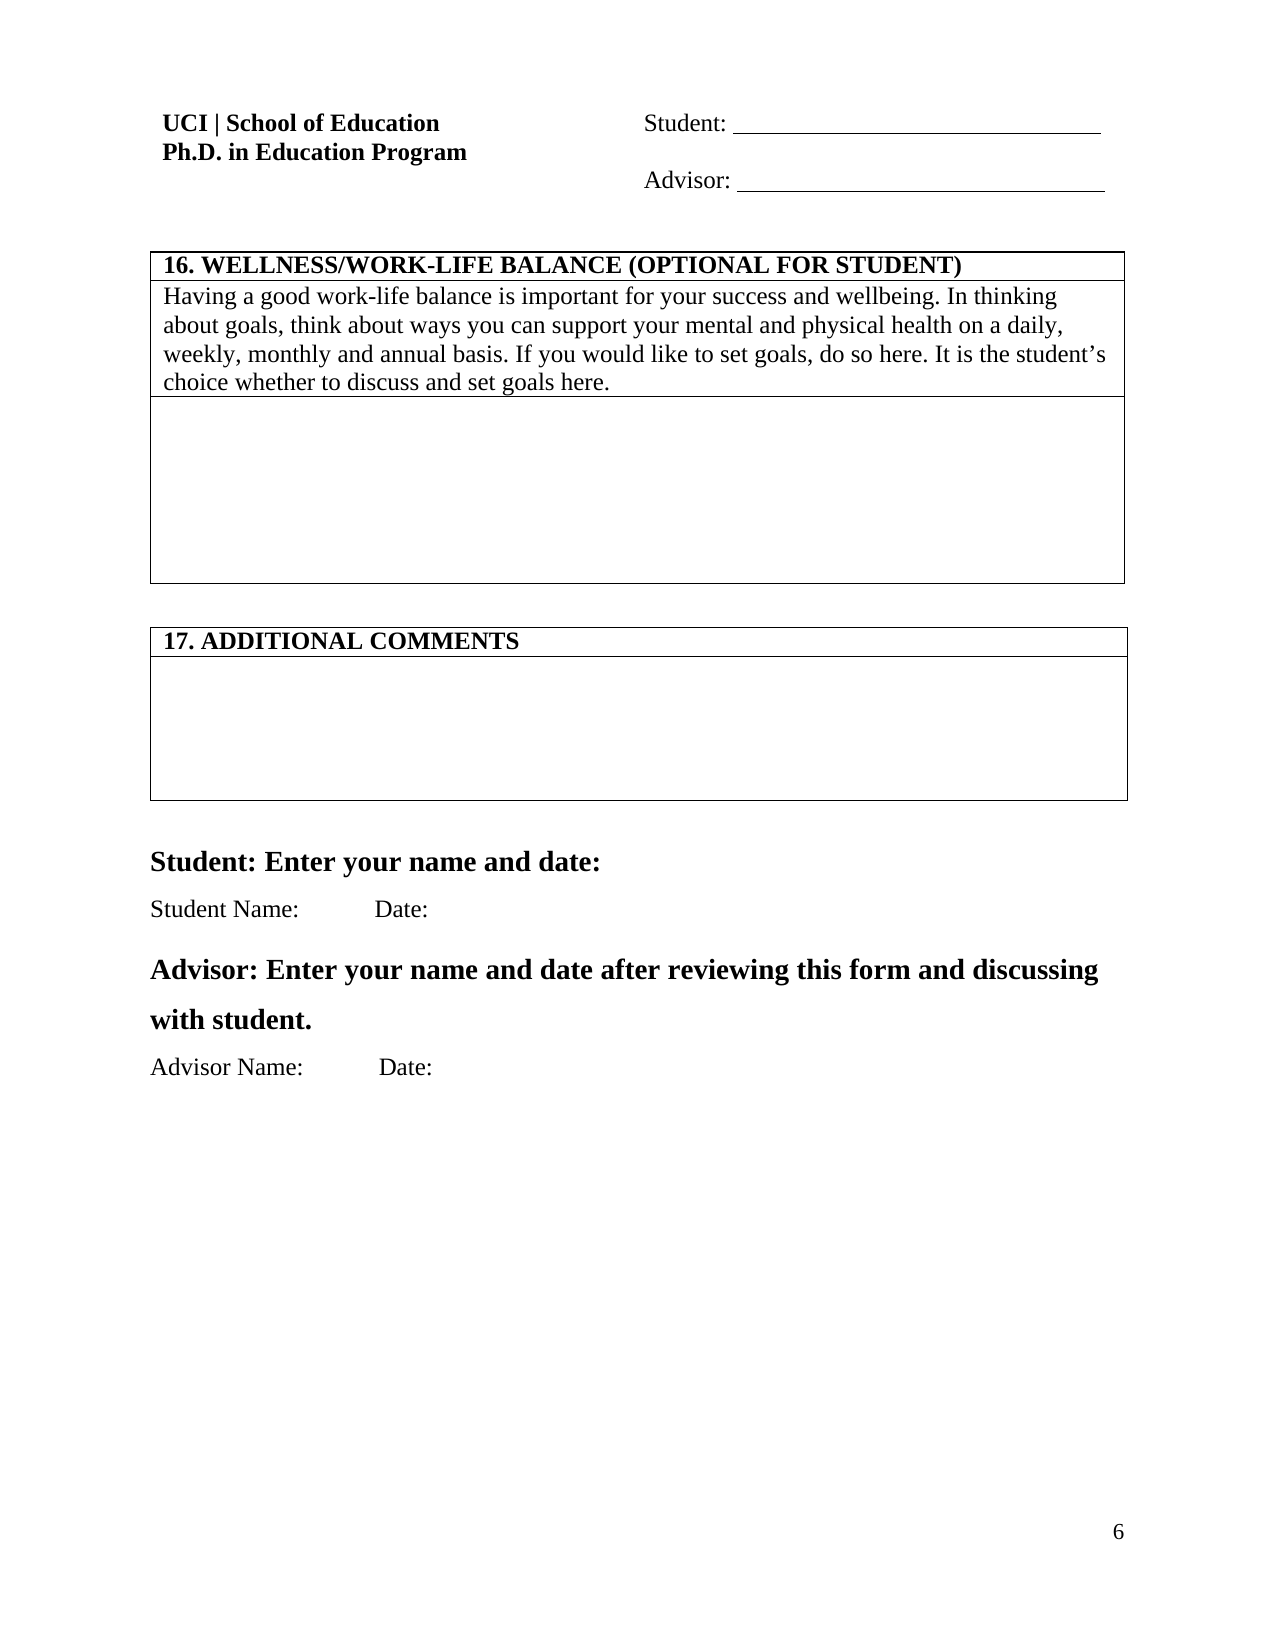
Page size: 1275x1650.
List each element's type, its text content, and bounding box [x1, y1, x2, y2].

table_header 16. WELLNESS/WORK-LIFE BALANCE (OPTIONAL FOR STUDENT) [151, 253, 1124, 280]
text Advisor Name: Date: [150, 1052, 1142, 1081]
table_cell Having a good work-life balance is important for your success and wellbeing. In thinking about goals, think about ways you can support your mental and physical health on a daily, weekly, monthly and annual basis. If you would like to set goals, do so here. It is the student’s choice whether to discuss and set goals here. [151, 281, 1124, 396]
text Advisor: Enter your name and date after reviewing this form and discussing with student. [150, 952, 1125, 1036]
table_header 17. ADDITIONAL COMMENTS [151, 628, 1127, 656]
table_cell [151, 657, 1127, 800]
table_cell [151, 397, 1124, 583]
text Student: Enter your name and date: [150, 844, 1142, 877]
text Student Name: Date: [150, 894, 1142, 923]
